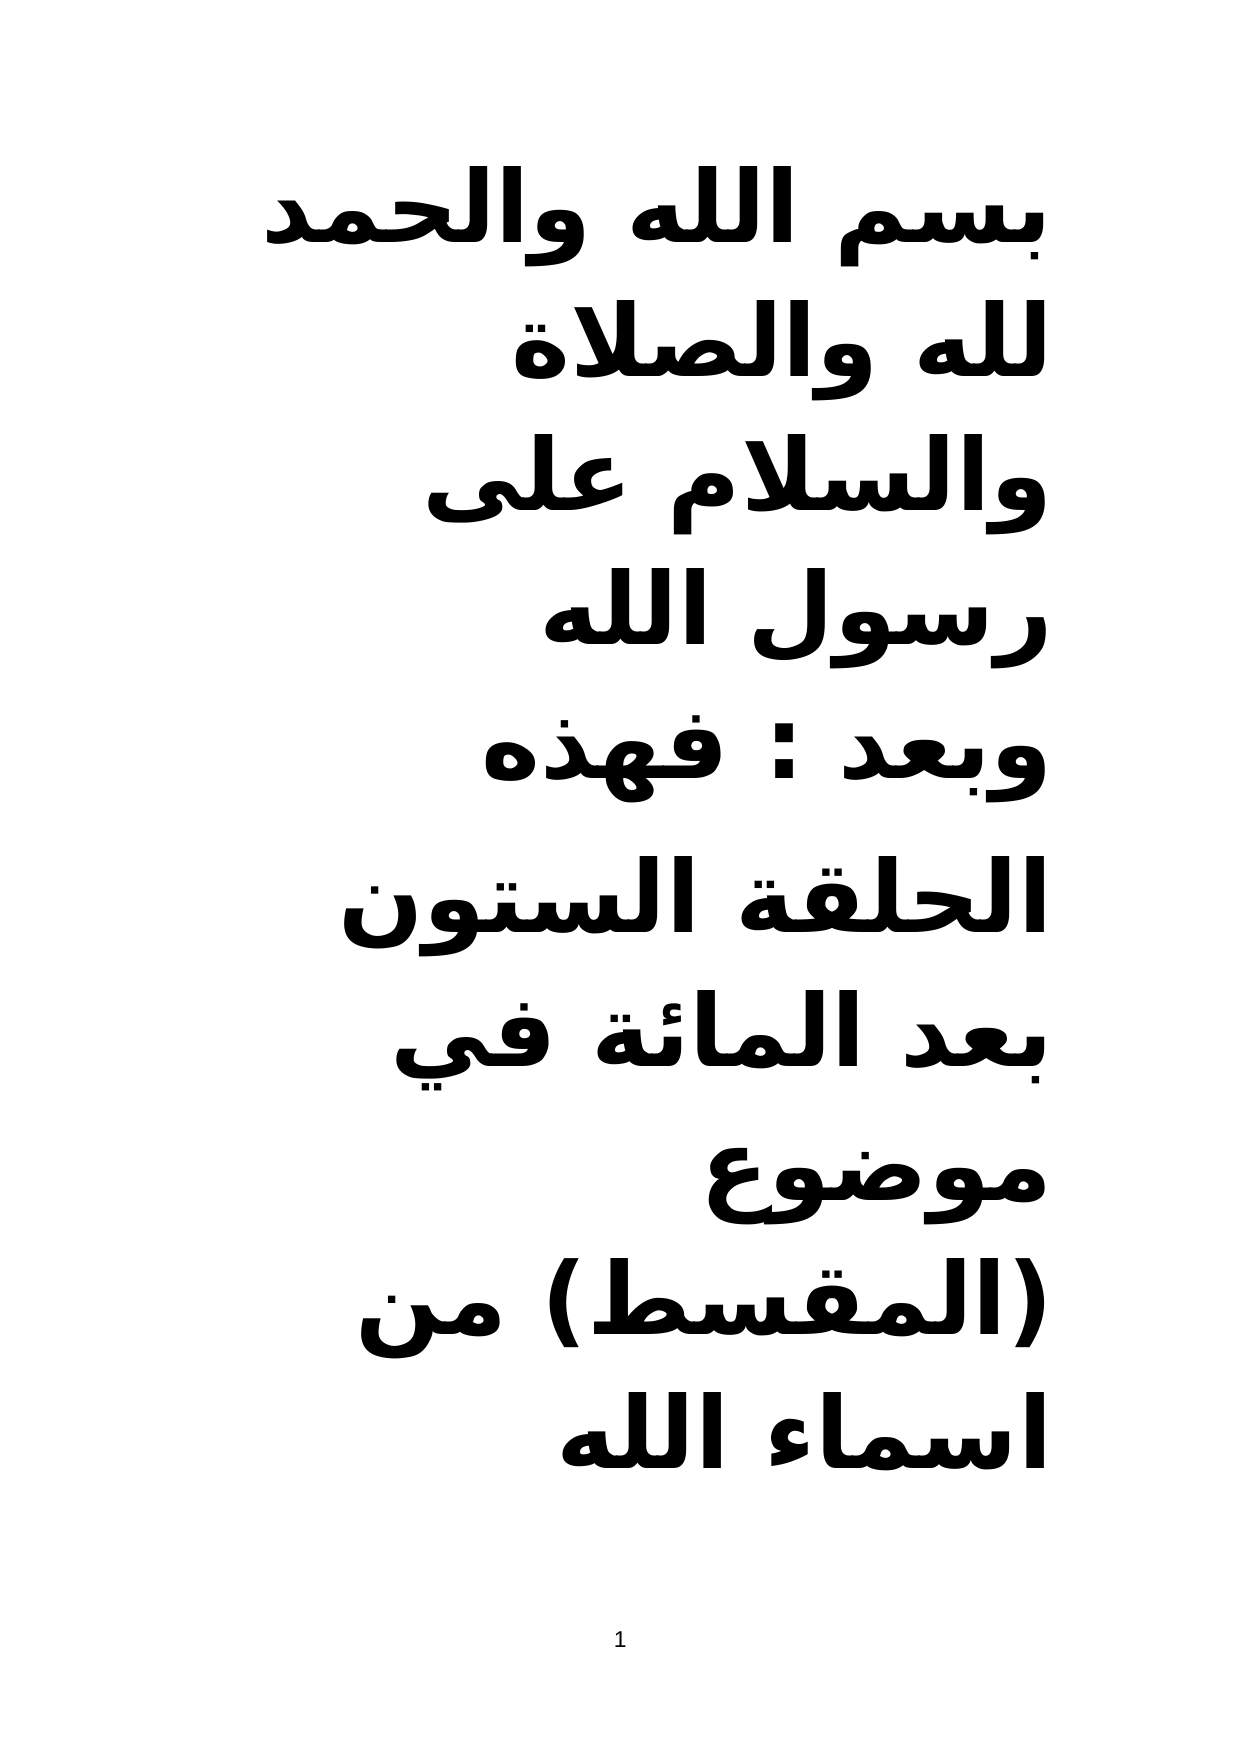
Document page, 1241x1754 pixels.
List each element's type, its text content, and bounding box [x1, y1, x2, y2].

text بسم الله والحمد لله والصلاة والسلام على رسول الله وبعد : فهذه [187, 150, 1053, 802]
text الحلقة الستون بعد المائة في موضوع (المقسط) من اسماء الله [187, 840, 1053, 1492]
